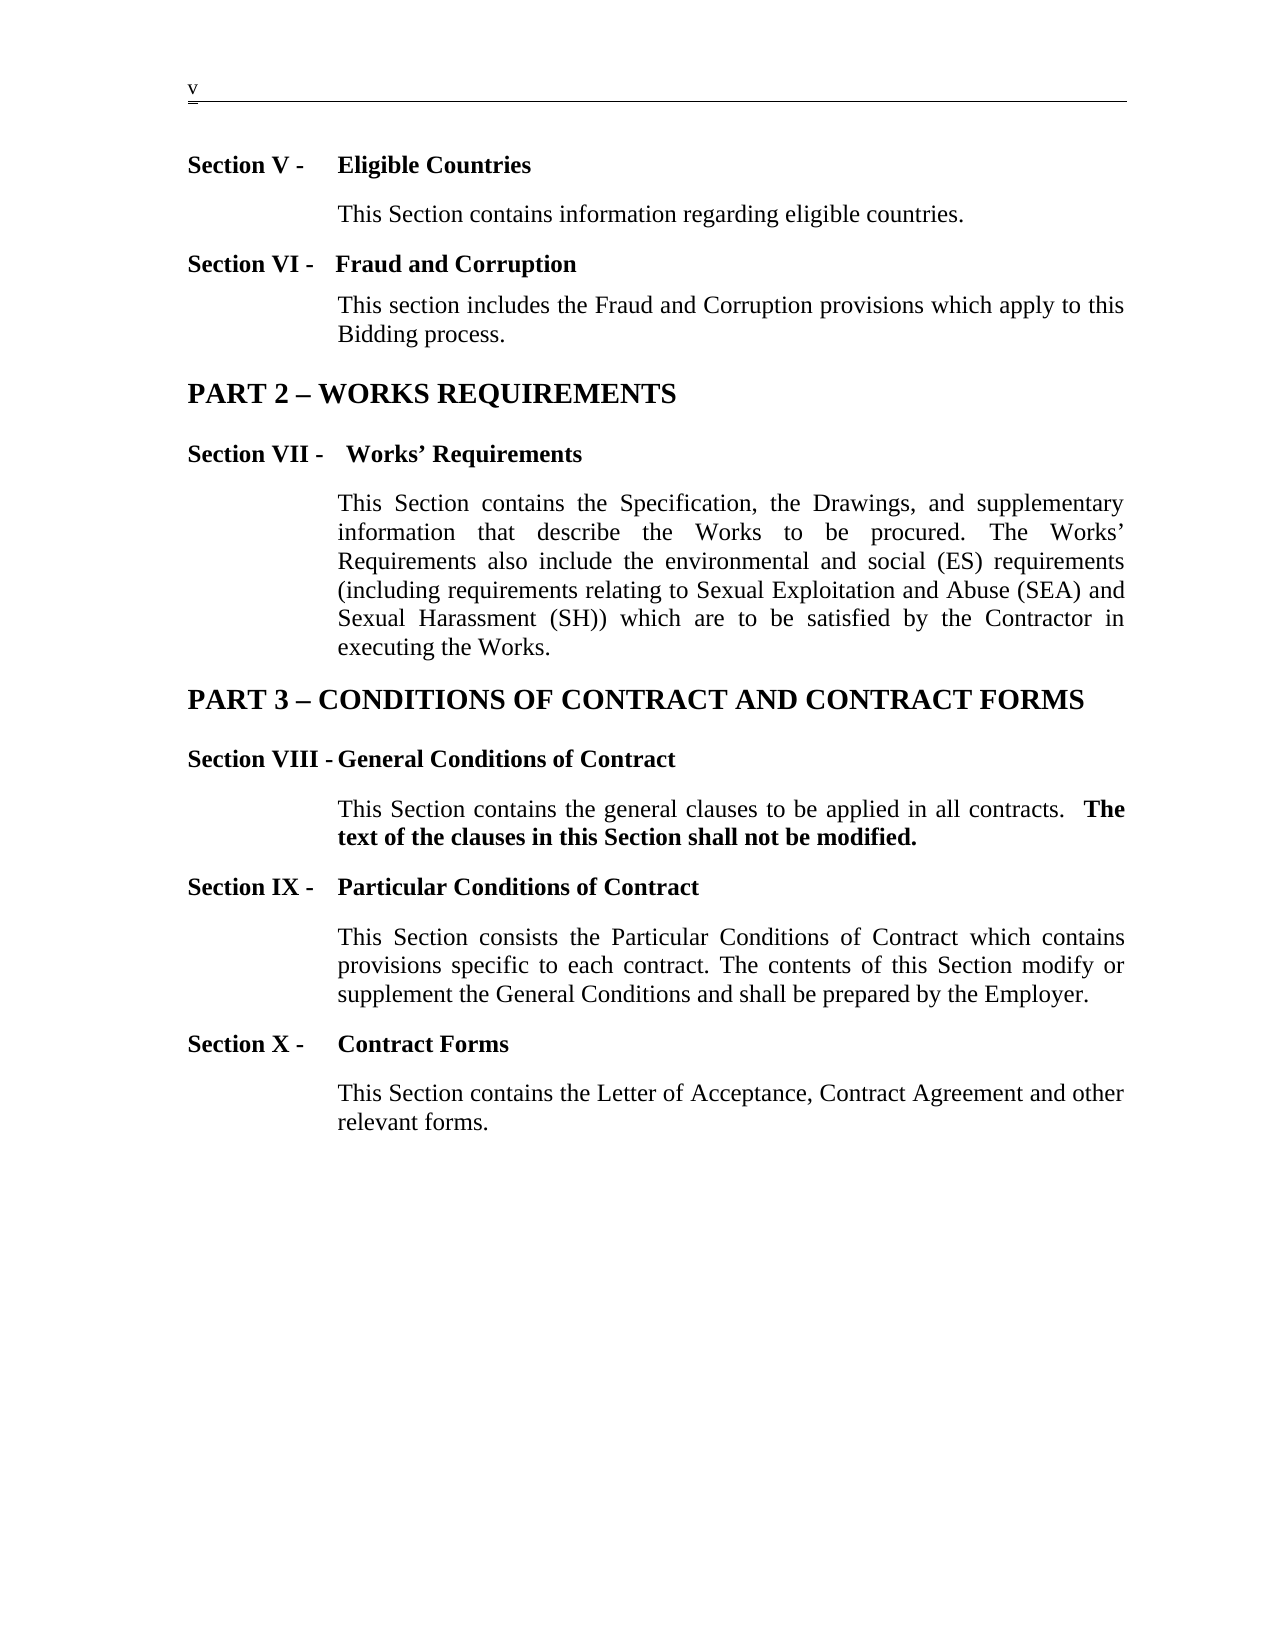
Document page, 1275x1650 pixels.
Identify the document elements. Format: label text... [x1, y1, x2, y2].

text This Section contains the general clauses to be applied in all contracts. The text of the clauses in this Section shall not be modified. [337, 794, 1125, 851]
text Section X - Contract Forms [187, 1029, 1125, 1057]
text This Section contains information regarding eligible countries. [187, 199, 1125, 228]
text This Section consists the Particular Conditions of Contract which contains provisions specific to each contract. The contents of this Section modify or supplement the General Conditions and shall be prepared by the Employer. [337, 922, 1125, 1008]
text Section VII - Works’ Requirements [187, 439, 1125, 468]
text PART 3 – CONDITIONS OF CONTRACT AND CONTRACT FORMS [187, 682, 1125, 715]
text Section VI - Fraud and Corruption [187, 249, 1125, 278]
text This Section contains the Letter of Acceptance, Contract Agreement and other relevant forms. [337, 1078, 1125, 1136]
text This section includes the Fraud and Corruption provisions which apply to this Bidding process. [337, 290, 1125, 348]
text PART 2 – WORKS REQUIREMENTS [187, 377, 1125, 410]
text This Section contains the Specification, the Drawings, and supplementary information that describe the Works to be procured. The Works’ Requirements also include the environmental and social (ES) requirements (including requirements relating to Sexual Exploitation and Abuse (SEA) and Sexual Harassment (SH)) which are to be satisfied by the Contractor in executing the Works. [337, 488, 1125, 661]
text Section VIII - General Conditions of Contract [187, 744, 1125, 773]
text Section IX - Particular Conditions of Contract [187, 872, 1125, 901]
text Section V - Eligible Countries [187, 150, 1125, 179]
